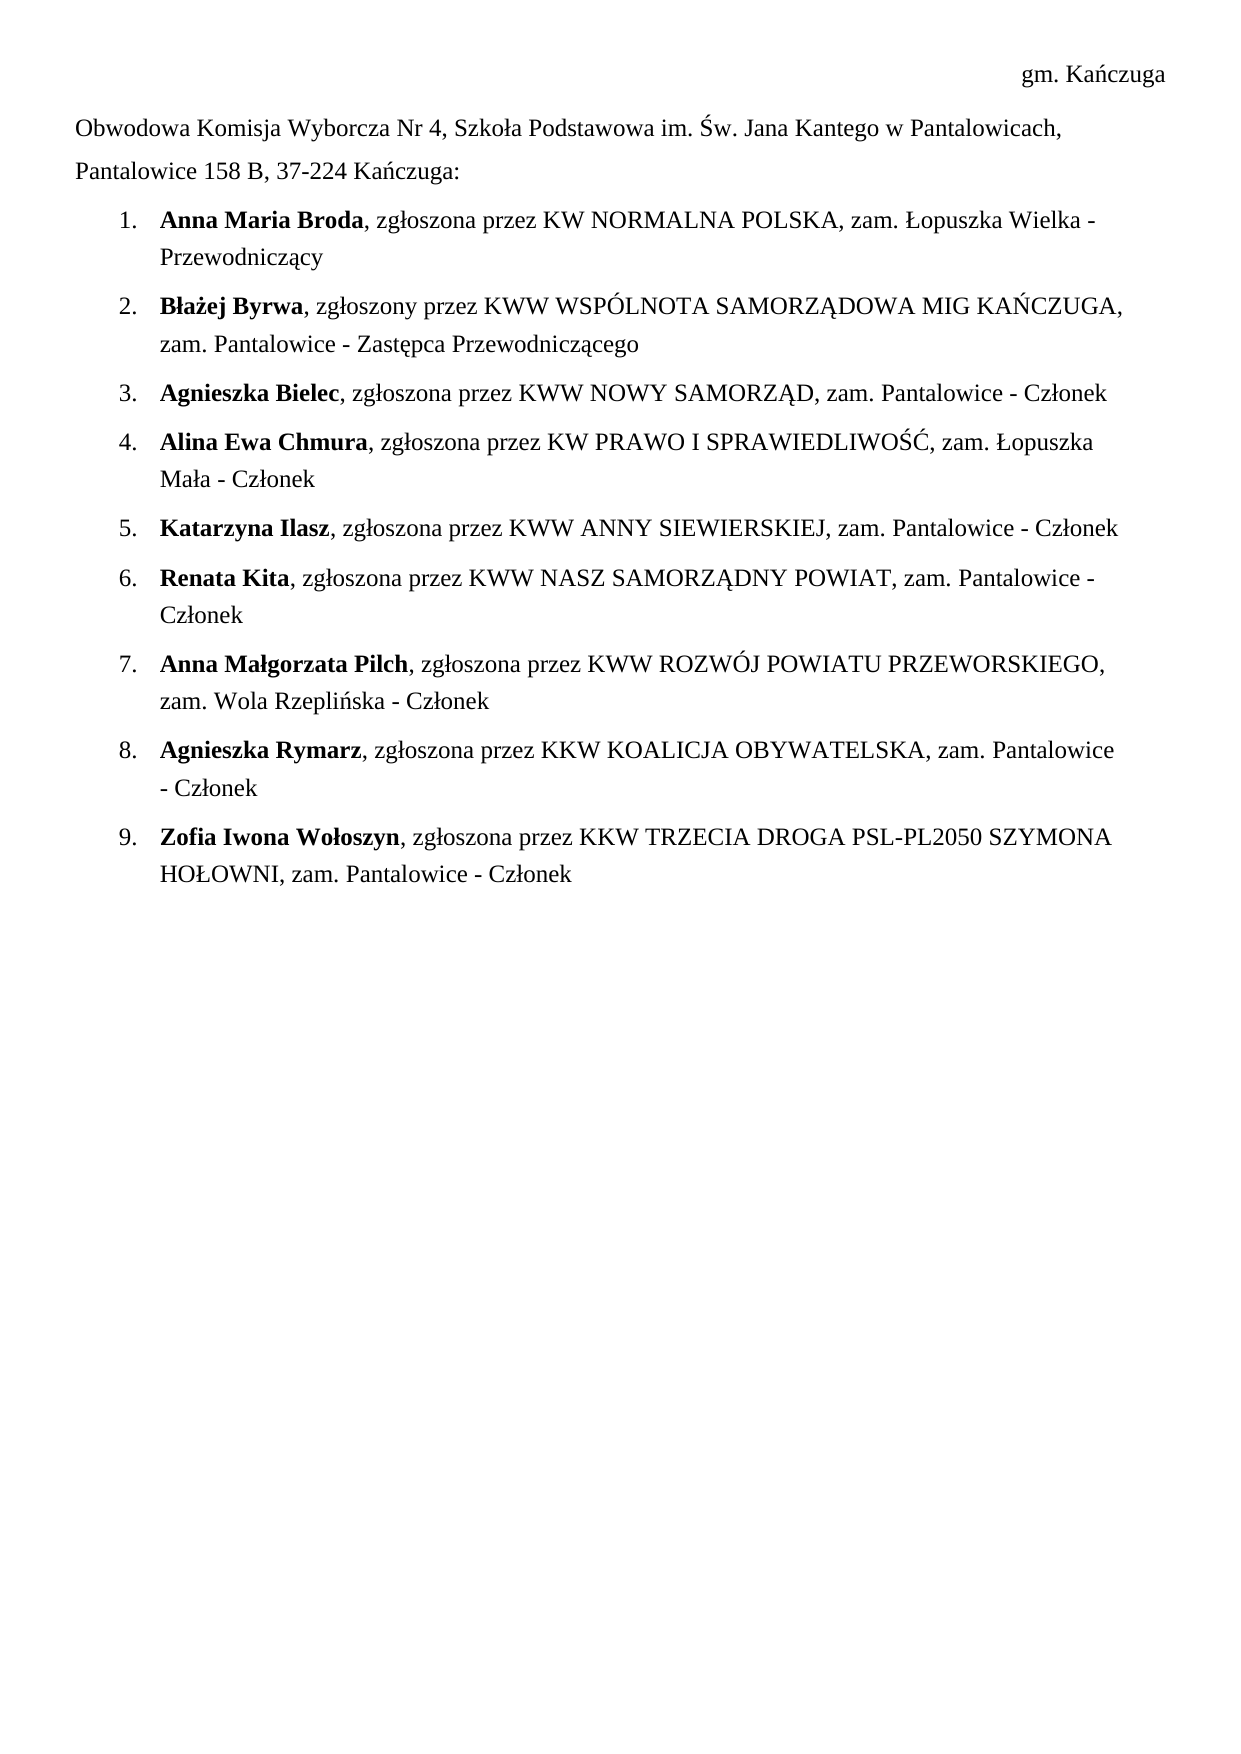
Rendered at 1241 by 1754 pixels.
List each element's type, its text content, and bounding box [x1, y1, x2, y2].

text Obwodowa Komisja Wyborcza Nr 4, Szkoła Podstawowa im. Św. Jana Kantego w Pantalowicach, Pantalowice 158 B, 37-224 Kańczuga: [75, 113, 1165, 185]
table_cell 8. [75, 730, 148, 816]
table_cell 7. [75, 643, 148, 730]
table_header Anna Maria Broda, zgłoszona przez KW NORMALNA POLSKA, zam. Łopuszka Wielka - Przewodniczący [148, 199, 1138, 286]
table_cell 6. [75, 557, 148, 643]
table_cell Agnieszka Rymarz, zgłoszona przez KKW KOALICJA OBYWATELSKA, zam. Pantalowice - Członek [148, 730, 1138, 816]
table_cell 3. [75, 372, 148, 421]
table_cell Katarzyna Ilasz, zgłoszona przez KWW ANNY SIEWIERSKIEJ, zam. Pantalowice - Członek [148, 508, 1138, 557]
table_cell Agnieszka Bielec, zgłoszona przez KWW NOWY SAMORZĄD, zam. Pantalowice - Członek [148, 372, 1138, 421]
table_cell 5. [75, 508, 148, 557]
table_cell 2. [75, 286, 148, 372]
table_cell Renata Kita, zgłoszona przez KWW NASZ SAMORZĄDNY POWIAT, zam. Pantalowice - Członek [148, 557, 1138, 643]
table_cell Alina Ewa Chmura, zgłoszona przez KW PRAWO I SPRAWIEDLIWOŚĆ, zam. Łopuszka Mała - Członek [148, 421, 1138, 508]
table_cell 4. [75, 421, 148, 508]
table_cell 9. [75, 816, 148, 903]
table_cell Zofia Iwona Wołoszyn, zgłoszona przez KKW TRZECIA DROGA PSL-PL2050 SZYMONA HOŁOWNI, zam. Pantalowice - Członek [148, 816, 1138, 903]
text gm. Kańczuga [75, 59, 1165, 88]
table_cell Anna Małgorzata Pilch, zgłoszona przez KWW ROZWÓJ POWIATU PRZEWORSKIEGO, zam. Wola Rzeplińska - Członek [148, 643, 1138, 730]
table_header 1. [75, 199, 148, 286]
table_cell Błażej Byrwa, zgłoszony przez KWW WSPÓLNOTA SAMORZĄDOWA MIG KAŃCZUGA, zam. Pantalowice - Zastępca Przewodniczącego [148, 286, 1138, 372]
